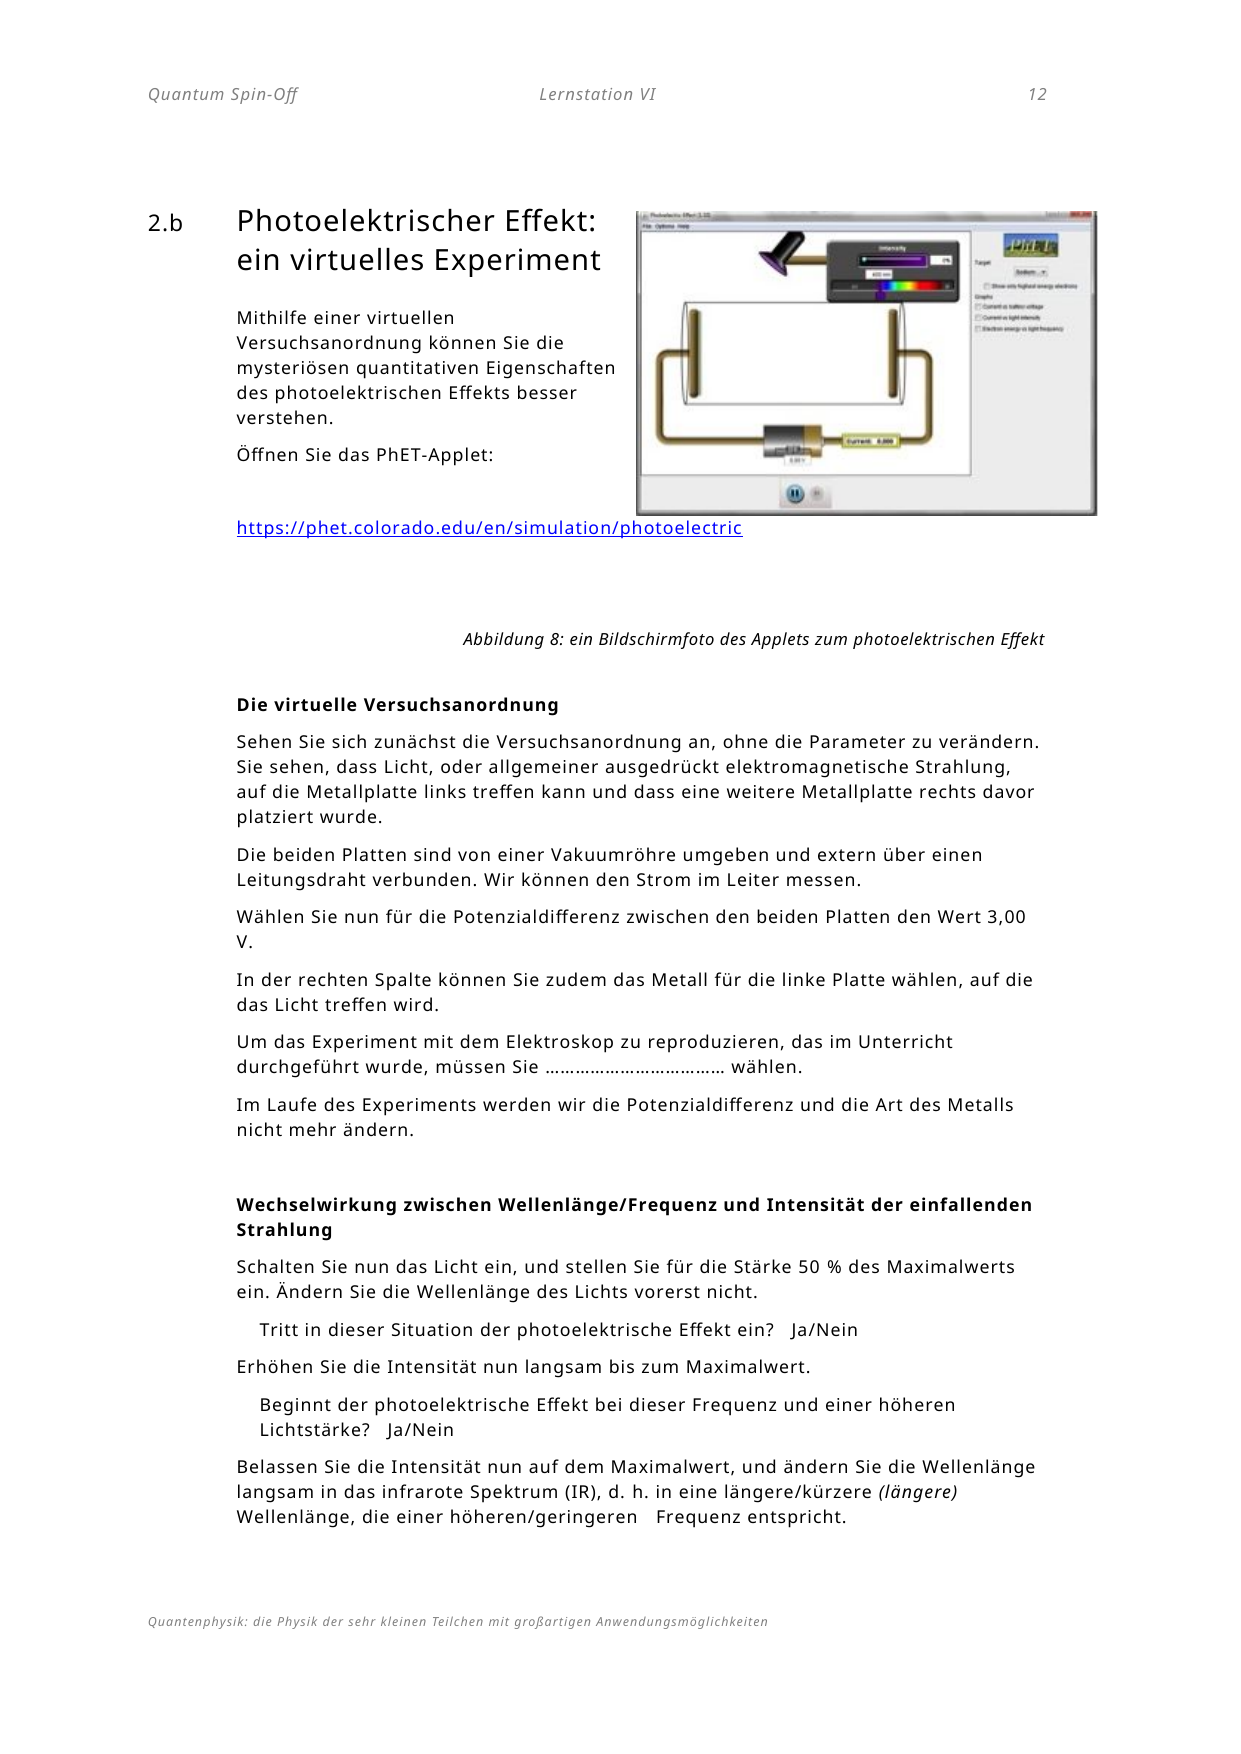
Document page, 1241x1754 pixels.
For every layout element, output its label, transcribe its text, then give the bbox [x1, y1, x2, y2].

text Belassen Sie die Intensität nun auf dem Maximalwert, und ändern Sie die Wellenlänge langsam in das infrarote Spektrum (IR), d. h. in eine längere/kürzere (längere) Wellenlänge, die einer höheren/geringeren Frequenz entspricht. [236, 1454, 1045, 1529]
text Mithilfe einer virtuellen Versuchsanordnung können Sie die mysteriösen quantitativen Eigenschaften des photoelektrischen Effekts besser verstehen. [236, 304, 636, 429]
text Tritt in dieser Situation der photoelektrische Effekt ein? Ja/Nein [259, 1316, 1045, 1341]
text Erhöhen Sie die Intensität nun langsam bis zum Maximalwert. [236, 1354, 1045, 1379]
text Die virtuelle Versuchsanordnung [236, 691, 1045, 716]
text Beginnt der photoelektrische Effekt bei dieser Frequenz und einer höheren Lichtstärke? Ja/Nein [259, 1391, 1045, 1441]
text In der rechten Spalte können Sie zudem das Metall für die linke Platte wählen, auf die das Licht treffen wird. [236, 966, 1045, 1016]
text Im Laufe des Experiments werden wir die Potenzialdifferenz und die Art des Metalls nicht mehr ändern. [236, 1091, 1045, 1141]
subtitle Photoelektrischer Effekt: ein virtuelles Experiment [148, 200, 1045, 279]
text Schalten Sie nun das Licht ein, und stellen Sie für die Stärke 50 % des Maximalwerts ein. Ändern Sie die Wellenlänge des Lichts vorerst nicht. [236, 1254, 1045, 1304]
text Sehen Sie sich zunächst die Versuchsanordnung an, ohne die Parameter zu verändern. Sie sehen, dass Licht, oder allgemeiner ausgedrückt elektromagnetische Strahlung, auf die Metallplatte links treffen kann und dass eine weitere Metallplatte rechts davor platziert wurde. [236, 729, 1045, 829]
text Öffnen Sie das PhET-Applet: https://phet.colorado.edu/en/simulation/photoelectric [236, 442, 1045, 540]
text Die beiden Platten sind von einer Vakuumröhre umgeben und extern über einen Leitungsdraht verbunden. Wir können den Strom im Leiter messen. [236, 841, 1045, 891]
picture [636, 211, 1098, 516]
text Wechselwirkung zwischen Wellenlänge/Frequenz und Intensität der einfallenden Strahlung [236, 1191, 1045, 1241]
text Um das Experiment mit dem Elektroskop zu reproduzieren, das im Unterricht durchgeführt wurde, müssen Sie ……………………………… wählen. [236, 1029, 1045, 1079]
text Abbildung 8: ein Bildschirmfoto des Applets zum photoelektrischen Effekt [148, 627, 1045, 650]
text Wählen Sie nun für die Potenzialdifferenz zwischen den beiden Platten den Wert 3,00 V. [236, 904, 1045, 954]
